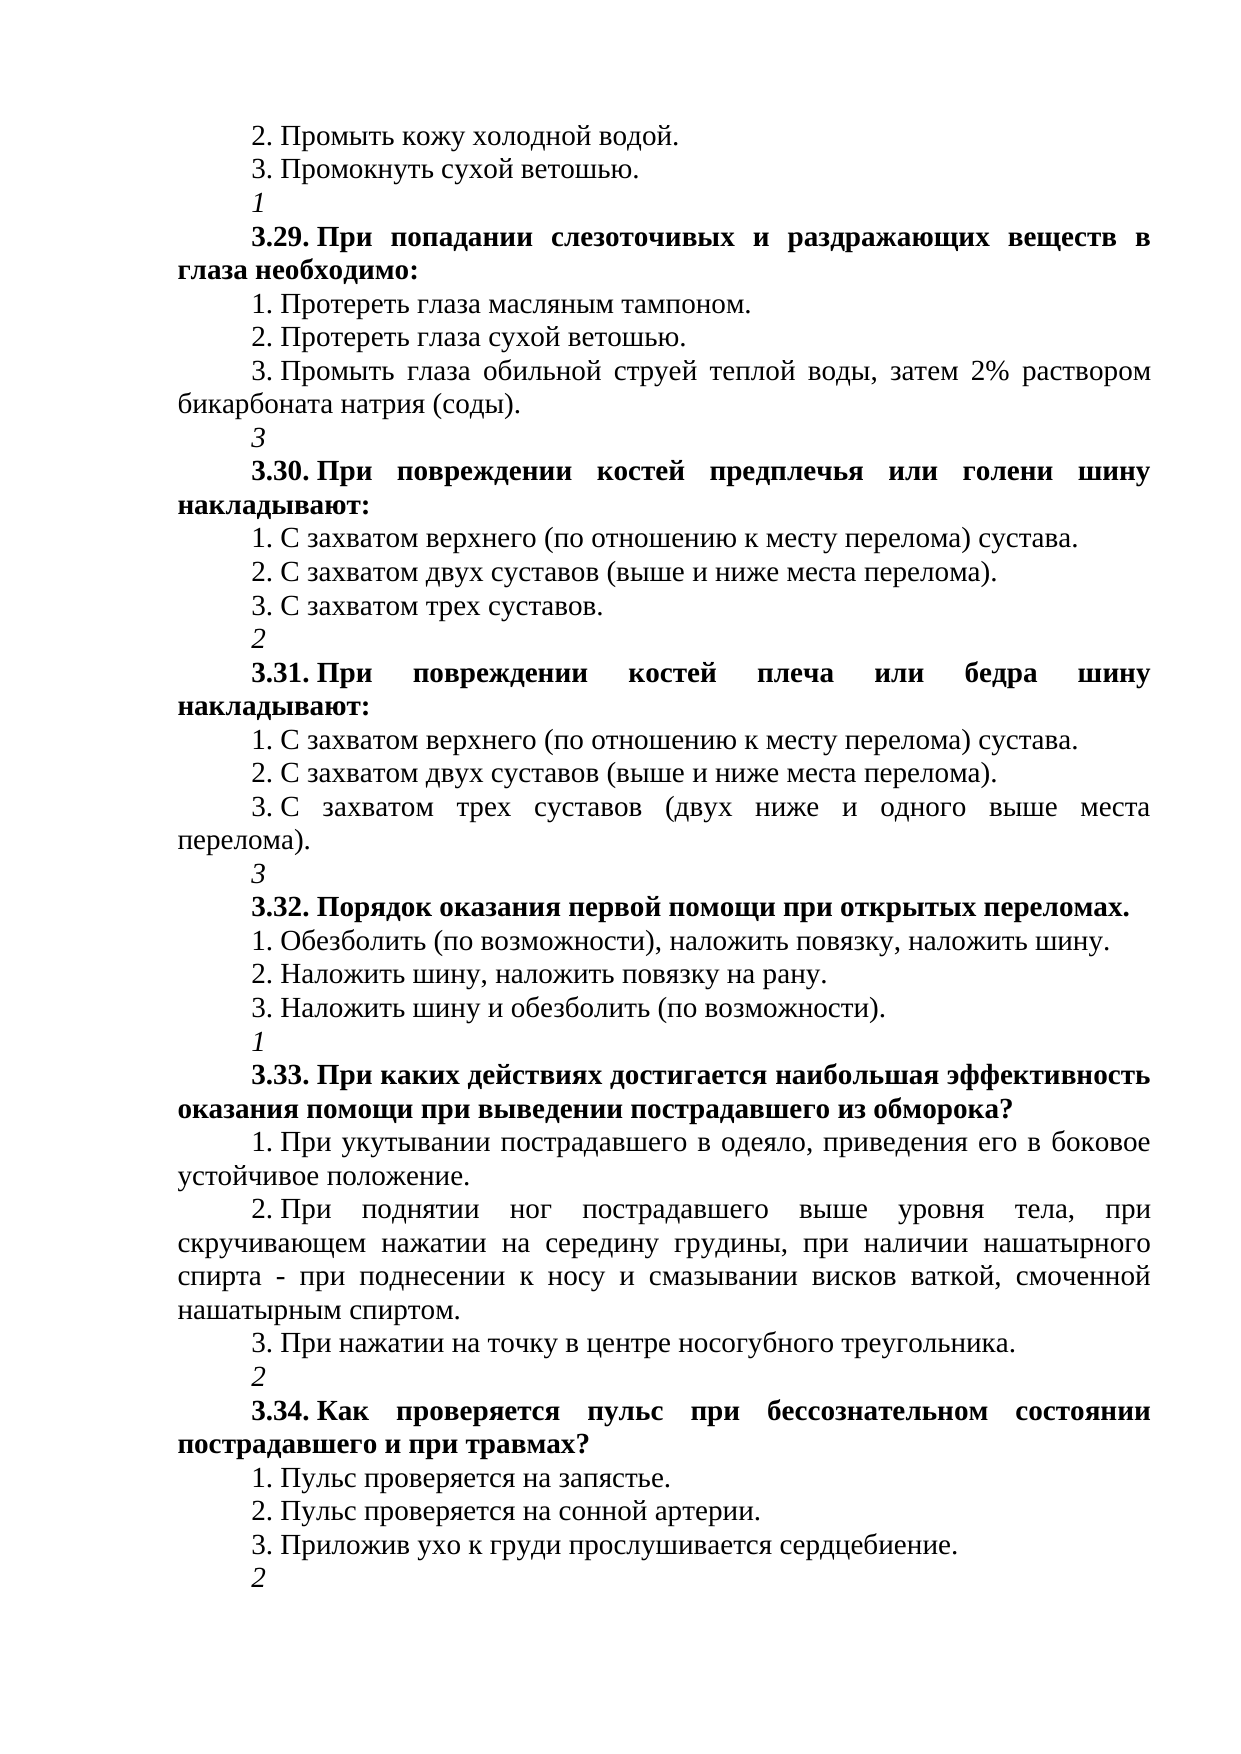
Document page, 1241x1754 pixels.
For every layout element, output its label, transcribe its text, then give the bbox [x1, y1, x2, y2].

text 2. Протереть глаза сухой ветошью. [177, 319, 1152, 353]
text 3 [177, 420, 1152, 453]
text 2. С захватом двух суставов (выше и ниже места перелома). [177, 755, 1152, 789]
text 3. С захватом трех суставов. [177, 588, 1152, 621]
text 2. Пульс проверяется на сонной артерии. [177, 1493, 1152, 1527]
text 2 [177, 1359, 1152, 1393]
text 2. С захватом двух суставов (выше и ниже места перелома). [177, 554, 1152, 588]
text 3. Приложив ухо к груди прослушивается сердцебиение. [177, 1527, 1152, 1560]
text 2. Наложить шину, наложить повязку на рану. [177, 957, 1152, 990]
text 3.29. При попадании слезоточивых и раздражающих веществ в глаза необходимо: [177, 219, 1152, 286]
text 3. Промыть глаза обильной струей теплой воды, затем 2% раствором бикарбоната натрия (соды). [177, 353, 1152, 420]
text 3. При нажатии на точку в центре носогубного треугольника. [177, 1326, 1152, 1359]
text 2 [177, 621, 1152, 655]
text 3.33. При каких действиях достигается наибольшая эффективность оказания помощи при выведении пострадавшего из обморока? [177, 1057, 1152, 1124]
text 2. При поднятии ног пострадавшего выше уровня тела, при скручивающем нажатии на середину грудины, при наличии нашатырного спирта - при поднесении к носу и смазывании висков ваткой, смоченной нашатырным спиртом. [177, 1191, 1152, 1326]
text 3.34. Как проверяется пульс при бессознательном состоянии пострадавшего и при травмах? [177, 1393, 1152, 1460]
text 1. Пульс проверяется на запястье. [177, 1460, 1152, 1493]
text 3.31. При повреждении костей плеча или бедра шину накладывают: [177, 655, 1152, 722]
text 3. Наложить шину и обезболить (по возможности). [177, 990, 1152, 1024]
text 3.32. Порядок оказания первой помощи при открытых переломах. [177, 889, 1152, 923]
text 1. Протереть глаза масляным тампоном. [177, 286, 1152, 319]
text 3 [177, 856, 1152, 889]
text 1. Обезболить (по возможности), наложить повязку, наложить шину. [177, 923, 1152, 957]
text 1 [177, 185, 1152, 219]
text 1. С захватом верхнего (по отношению к месту перелома) сустава. [177, 722, 1152, 755]
text 1. С захватом верхнего (по отношению к месту перелома) сустава. [177, 521, 1152, 554]
text 3. С захватом трех суставов (двух ниже и одного выше места перелома). [177, 789, 1152, 856]
text 3. Промокнуть сухой ветошью. [177, 152, 1152, 185]
text 2. Промыть кожу холодной водой. [177, 118, 1152, 152]
text 2 [177, 1560, 1152, 1594]
text 1. При укутывании пострадавшего в одеяло, приведения его в боковое устойчивое положение. [177, 1124, 1152, 1191]
text 3.30. При повреждении костей предплечья или голени шину накладывают: [177, 453, 1152, 521]
text 1 [177, 1024, 1152, 1057]
